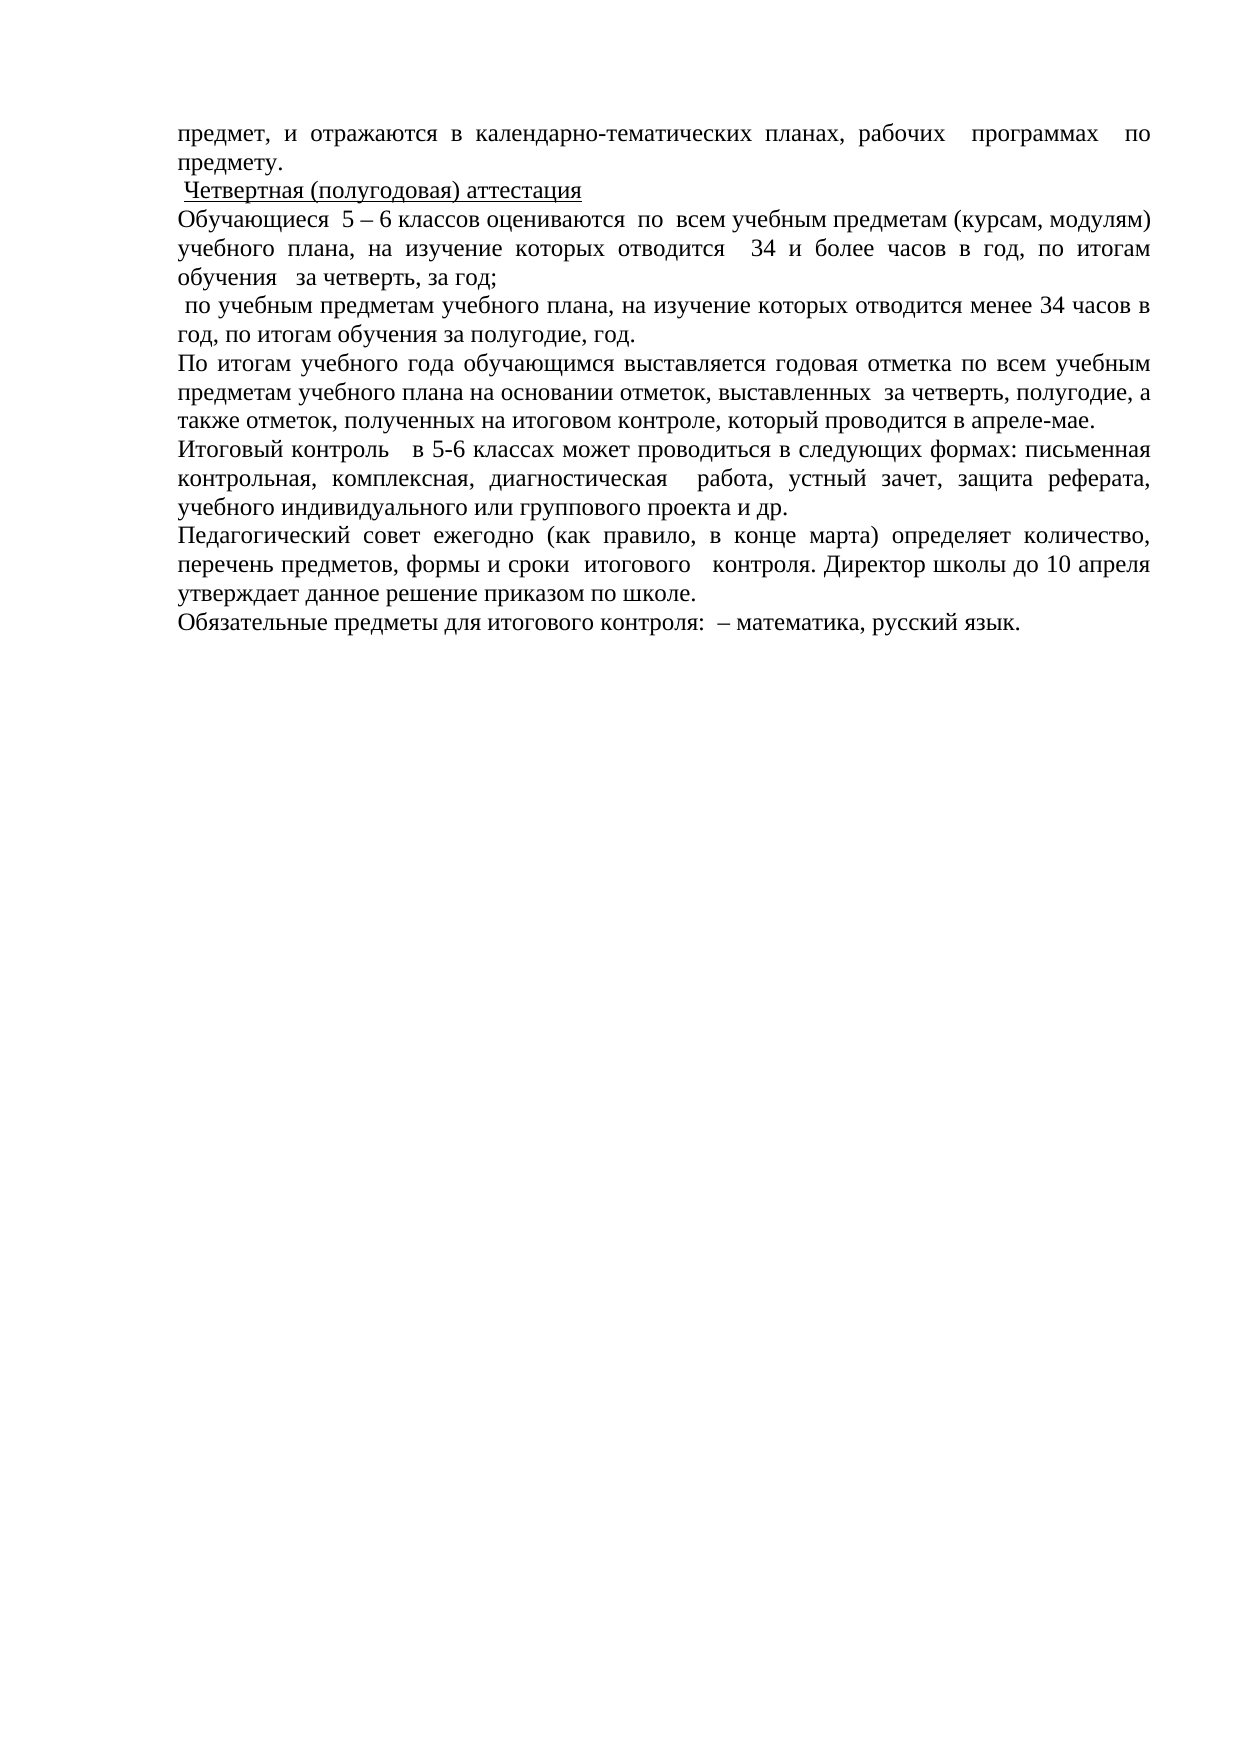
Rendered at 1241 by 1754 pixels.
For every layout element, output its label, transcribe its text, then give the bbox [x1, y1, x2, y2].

text Четвертная (полугодовая) аттестация [177, 176, 1152, 204]
text По итогам учебного года обучающимся выставляется годовая отметка по всем учебным предметам учебного плана на основании отметок, выставленных за четверть, полугодие, а также отметок, полученных на итоговом контроле, который проводится в апреле-мае. [177, 348, 1152, 434]
text по учебным предметам учебного плана, на изучение которых отводится менее 34 часов в год, по итогам обучения за полугодие, год. [177, 291, 1152, 348]
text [177, 118, 1152, 176]
text Итоговый контроль в 5-6 классах может проводиться в следующих формах: письменная контрольная, комплексная, диагностическая работа, устный зачет, защита реферата, учебного индивидуального или группового проекта и др. [177, 434, 1152, 521]
text Педагогический совет ежегодно (как правило, в конце марта) определяет количество, перечень предметов, формы и сроки итогового контроля. Директор школы до 10 апреля утверждает данное решение приказом по школе. [177, 521, 1152, 607]
text Обучающиеся 5 – 6 классов оцениваются по всем учебным предметам (курсам, модулям) учебного плана, на изучение которых отводится 34 и более часов в год, по итогам обучения за четверть, за год; [177, 204, 1152, 291]
text Обязательные предметы для итогового контроля: – математика, русский язык. [177, 607, 1152, 636]
